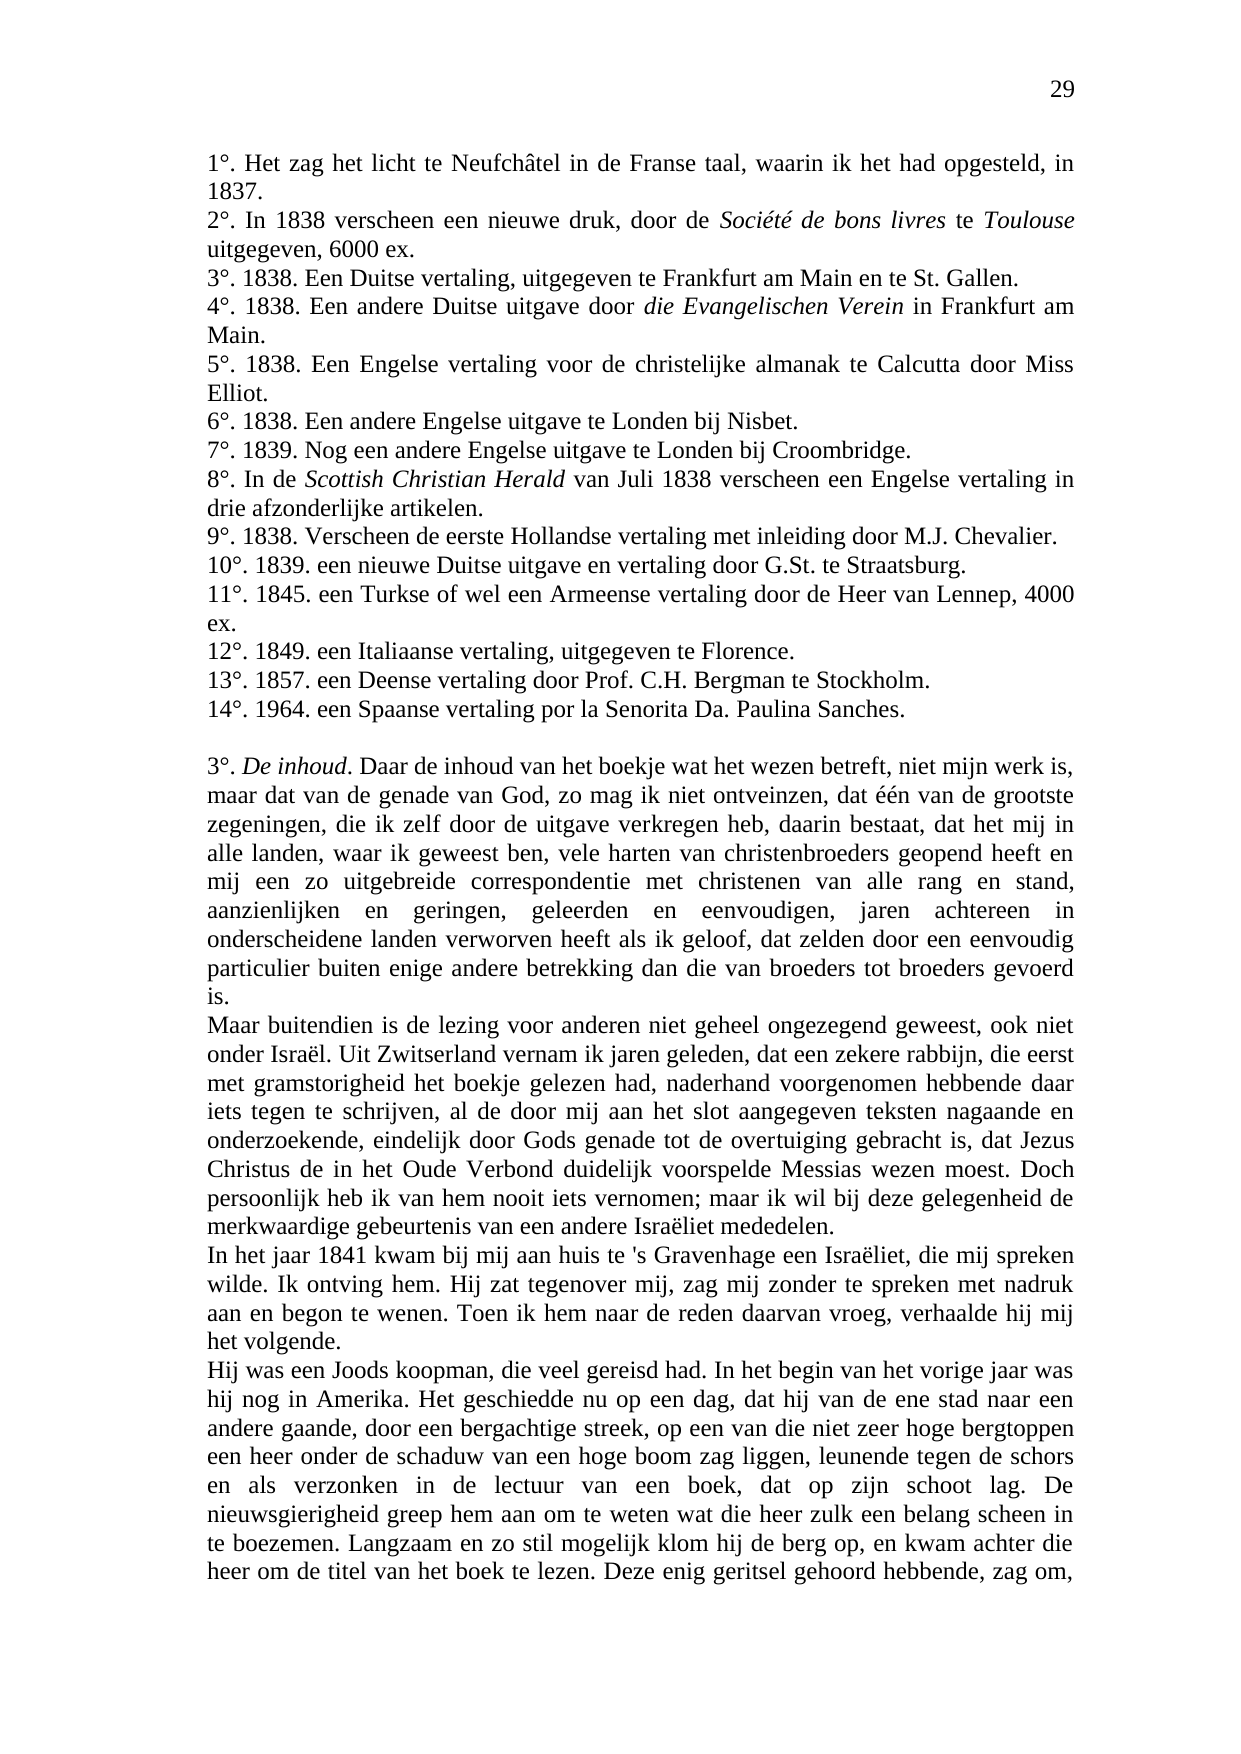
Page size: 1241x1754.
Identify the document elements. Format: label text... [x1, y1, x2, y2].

text 3°. De inhoud. Daar de inhoud van het boekje wat het wezen betreft, niet mijn werk is, maar dat van de genade van God, zo mag ik niet ontveinzen, dat één van de grootste zegeningen, die ik zelf door de uitgave verkregen heb, daarin bestaat, dat het mij in alle landen, waar ik geweest ben, vele harten van christenbroeders geopend heeft en mij een zo uitgebreide correspondentie met christenen van alle rang en stand, aanzienlijken en geringen, geleerden en eenvoudigen, jaren achtereen in onderscheidene landen verworven heeft als ik geloof, dat zelden door een eenvoudig particulier buiten enige andere betrekking dan die van broeders tot broeders gevoerd is. [207, 751, 1075, 1010]
text 1°. Het zag het licht te Neufchâtel in de Franse taal, waarin ik het had opgesteld, in 1837. [207, 148, 1075, 205]
text 2°. In 1838 verscheen een nieuwe druk, door de Société de bons livres te Toulouse uitgegeven, 6000 ex. [207, 205, 1075, 263]
text 5°. 1838. Een Engelse vertaling voor de christelijke almanak te Calcutta door Miss Elliot. [207, 349, 1075, 406]
text 9°. 1838. Verscheen de eerste Hollandse vertaling met inleiding door M.J. Chevalier. [207, 521, 1075, 550]
text In het jaar 1841 kwam bij mij aan huis te 's Gravenhage een Israëliet, die mij spreken wilde. Ik ontving hem. Hij zat tegenover mij, zag mij zonder te spreken met nadruk aan en begon te wenen. Toen ik hem naar de reden daarvan vroeg, verhaalde hij mij het volgende. [207, 1240, 1075, 1355]
text 10°. 1839. een nieuwe Duitse uitgave en vertaling door G.St. te Straatsburg. [207, 550, 1075, 579]
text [207, 1355, 1075, 1585]
text 11°. 1845. een Turkse of wel een Armeense vertaling door de Heer van Lennep, 4000 ex. [207, 579, 1075, 636]
text 7°. 1839. Nog een andere Engelse uitgave te Londen bij Croombridge. [207, 435, 1075, 464]
text Maar buitendien is de lezing voor anderen niet geheel ongezegend geweest, ook niet onder Israël. Uit Zwitserland vernam ik jaren geleden, dat een zekere rabbijn, die eerst met gramstorigheid het boekje gelezen had, naderhand voorgenomen hebbende daar iets tegen te schrijven, al de door mij aan het slot aangegeven teksten nagaande en onderzoekende, eindelijk door Gods genade tot de overtuiging gebracht is, dat Jezus Christus de in het Oude Verbond duidelijk voorspelde Messias wezen moest. Doch persoonlijk heb ik van hem nooit iets vernomen; maar ik wil bij deze gelegenheid de merkwaardige gebeurtenis van een andere Israëliet mededelen. [207, 1010, 1075, 1240]
text 14°. 1964. een Spaanse vertaling por Paulina Sanches. [207, 694, 1075, 723]
text 12°. 1849. een Italiaanse vertaling, uitgegeven te Florence. [207, 636, 1075, 665]
text 3°. 1838. Een Duitse vertaling, uitgegeven te Frankfurt am Main en te St. Gallen. [207, 263, 1075, 291]
text 4°. 1838. Een andere Duitse uitgave door die Evangelischen Verein in Frankfurt am Main. [207, 291, 1075, 349]
text 13°. 1857. een Deense vertaling door Prof. C.H. Bergman te Stockholm. [207, 665, 1075, 694]
text 6°. 1838. Een andere Engelse uitgave te Londen bij Nisbet. [207, 406, 1075, 435]
text 8°. In de Scottish Christian Herald van Juli 1838 verscheen een Engelse vertaling in drie afzonderlijke artikelen. [207, 464, 1075, 521]
